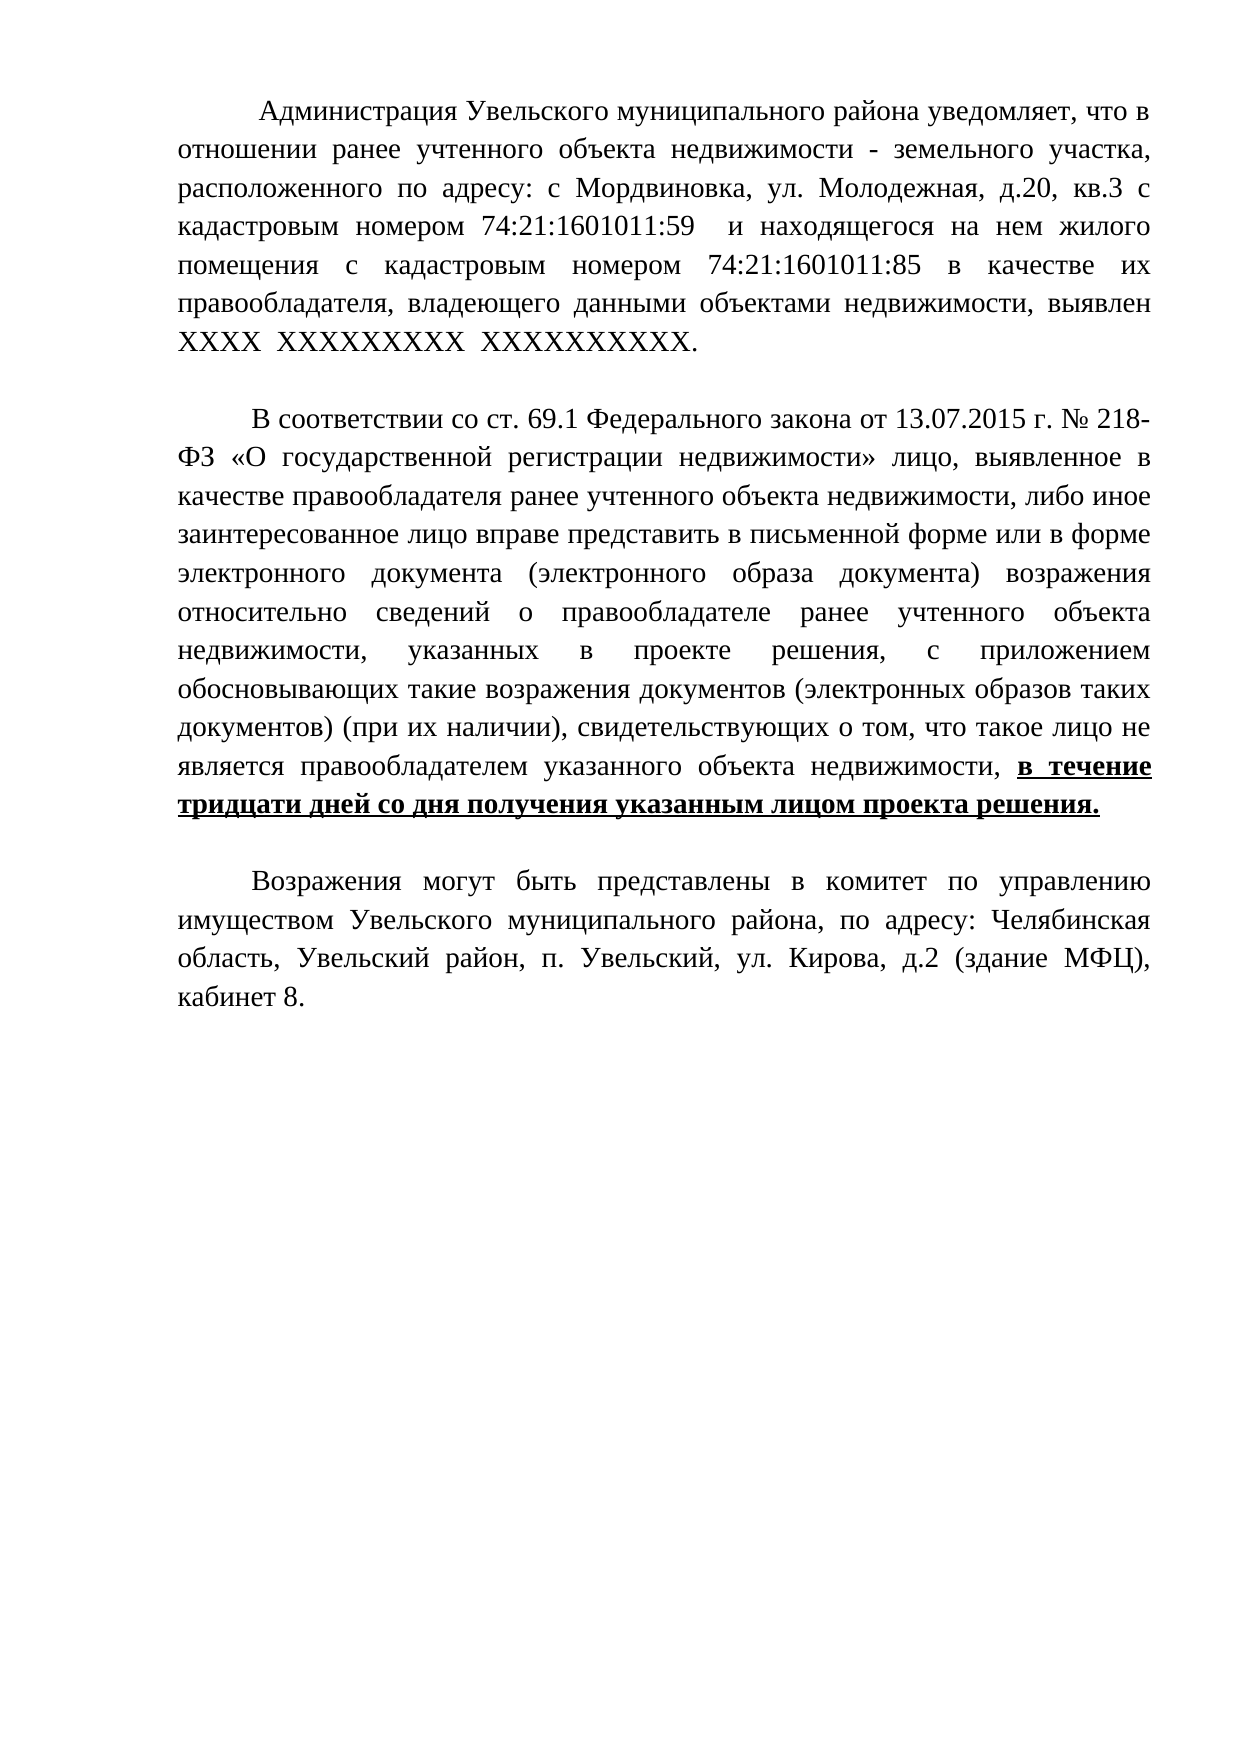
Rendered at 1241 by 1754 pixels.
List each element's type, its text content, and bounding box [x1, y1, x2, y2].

text Администрация Увельского муниципального района уведомляет, что в отношении ранее учтенного объекта недвижимости - земельного участка, расположенного по адресу: с Мордвиновка, ул. Молодежная, д.20, кв.3 с кадастровым номером 74:21:1601011:59 и находящегося на нем жилого помещения с кадастровым номером 74:21:1601011:85 в качестве их правообладателя, владеющего данными объектами недвижимости, выявлен XXXX XXXXXXXXX XXXXXXXXXX. [177, 93, 1152, 357]
text В соответствии со ст. 69.1 Федерального закона от 13.07.2015 г. № 218-ФЗ «О государственной регистрации недвижимости» лицо, выявленное в качестве правообладателя ранее учтенного объекта недвижимости, либо иное заинтересованное лицо вправе представить в письменной форме или в форме электронного документа (электронного образа документа) возражения относительно сведений о правообладателе ранее учтенного объекта недвижимости, указанных в проекте решения, с приложением обосновывающих такие возражения документов (электронных образов таких документов) (при их наличии), свидетельствующих о том, что такое лицо не является правообладателем указанного объекта недвижимости, в течение тридцати дней со дня получения указанным лицом проекта решения. [177, 401, 1152, 820]
text Возражения могут быть представлены в комитет по управлению имуществом Увельского муниципального района, по адресу: Челябинская область, Увельский район, п. Увельский, ул. Кирова, д.2 (здание МФЦ), кабинет 8. [177, 863, 1152, 1013]
